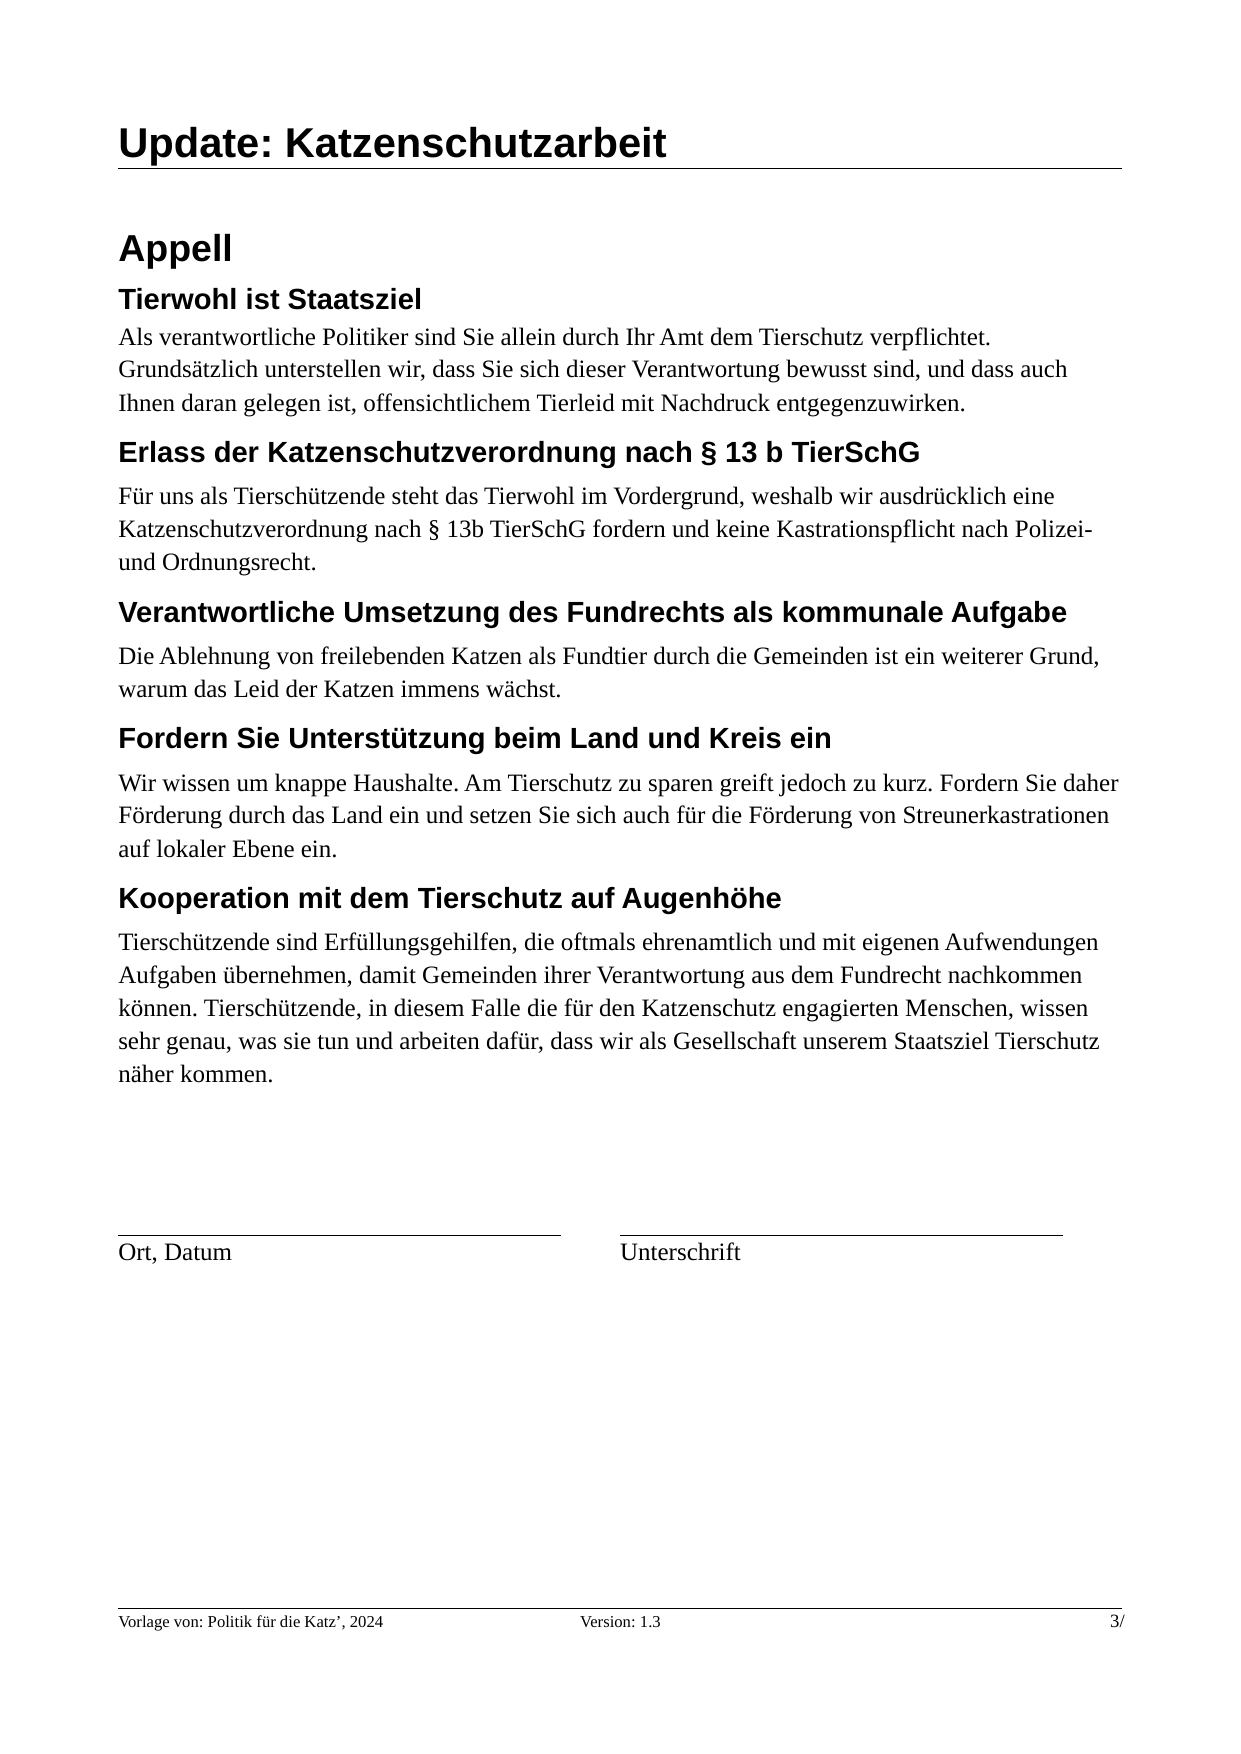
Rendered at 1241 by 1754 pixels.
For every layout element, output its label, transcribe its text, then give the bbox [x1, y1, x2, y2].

text Wir wissen um knappe Haushalte. Am Tierschutz zu sparen greift jedoch zu kurz. Fordern Sie daher Förderung durch das Land ein und setzen Sie sich auch für die Förderung von Streunerkastrationen auf lokaler Ebene ein. [118, 768, 1122, 862]
subtitle Fordern Sie Unterstützung beim Land und Kreis ein [118, 722, 1122, 755]
table_header Ort, Datum [118, 1107, 620, 1270]
text Die Ablehnung von freilebenden Katzen als Fundtier durch die Gemeinden ist ein weiterer Grund, warum das Leid der Katzen immens wächst. [118, 641, 1122, 703]
text Für uns als Tierschützende steht das Tierwohl im Vordergrund, weshalb wir ausdrücklich eine Katzenschutzverordnung nach § 13b TierSchG fordern und keine Kastrationspflicht nach Polizei- und Ordnungsrecht. [118, 481, 1122, 576]
table_header Unterschrift [620, 1107, 1122, 1270]
text Tierschützende sind Erfüllungsgehilfen, die oftmals ehrenamtlich und mit eigenen Aufwendungen Aufgaben übernehmen, damit Gemeinden ihrer Verantwortung aus dem Fundrecht nachkommen können. Tierschützende, in diesem Falle die für den Katzenschutz engagierten Menschen, wissen sehr genau, was sie tun und arbeiten dafür, dass wir als Gesellschaft unserem Staatsziel Tierschutz näher kommen. [118, 927, 1122, 1088]
subtitle Erlass der Katzenschutzverordnung nach § 13 b TierSchG [118, 435, 1122, 469]
subtitle Kooperation mit dem Tierschutz auf Augenhöhe [118, 881, 1122, 915]
text Als verantwortliche Politiker sind Sie allein durch Ihr Amt dem Tierschutz verpflichtet. Grundsätzlich unterstellen wir, dass Sie sich dieser Verantwortung bewusst sind, und dass auch Ihnen daran gelegen ist, offensichtlichem Tierleid mit Nachdruck entgegenzuwirken. [118, 322, 1122, 416]
subtitle Verantwortliche Umsetzung des Fundrechts als kommunale Aufgabe [118, 595, 1122, 628]
subtitle Appell [118, 226, 1122, 269]
subtitle Tierwohl ist Staatsziel [118, 282, 1122, 316]
